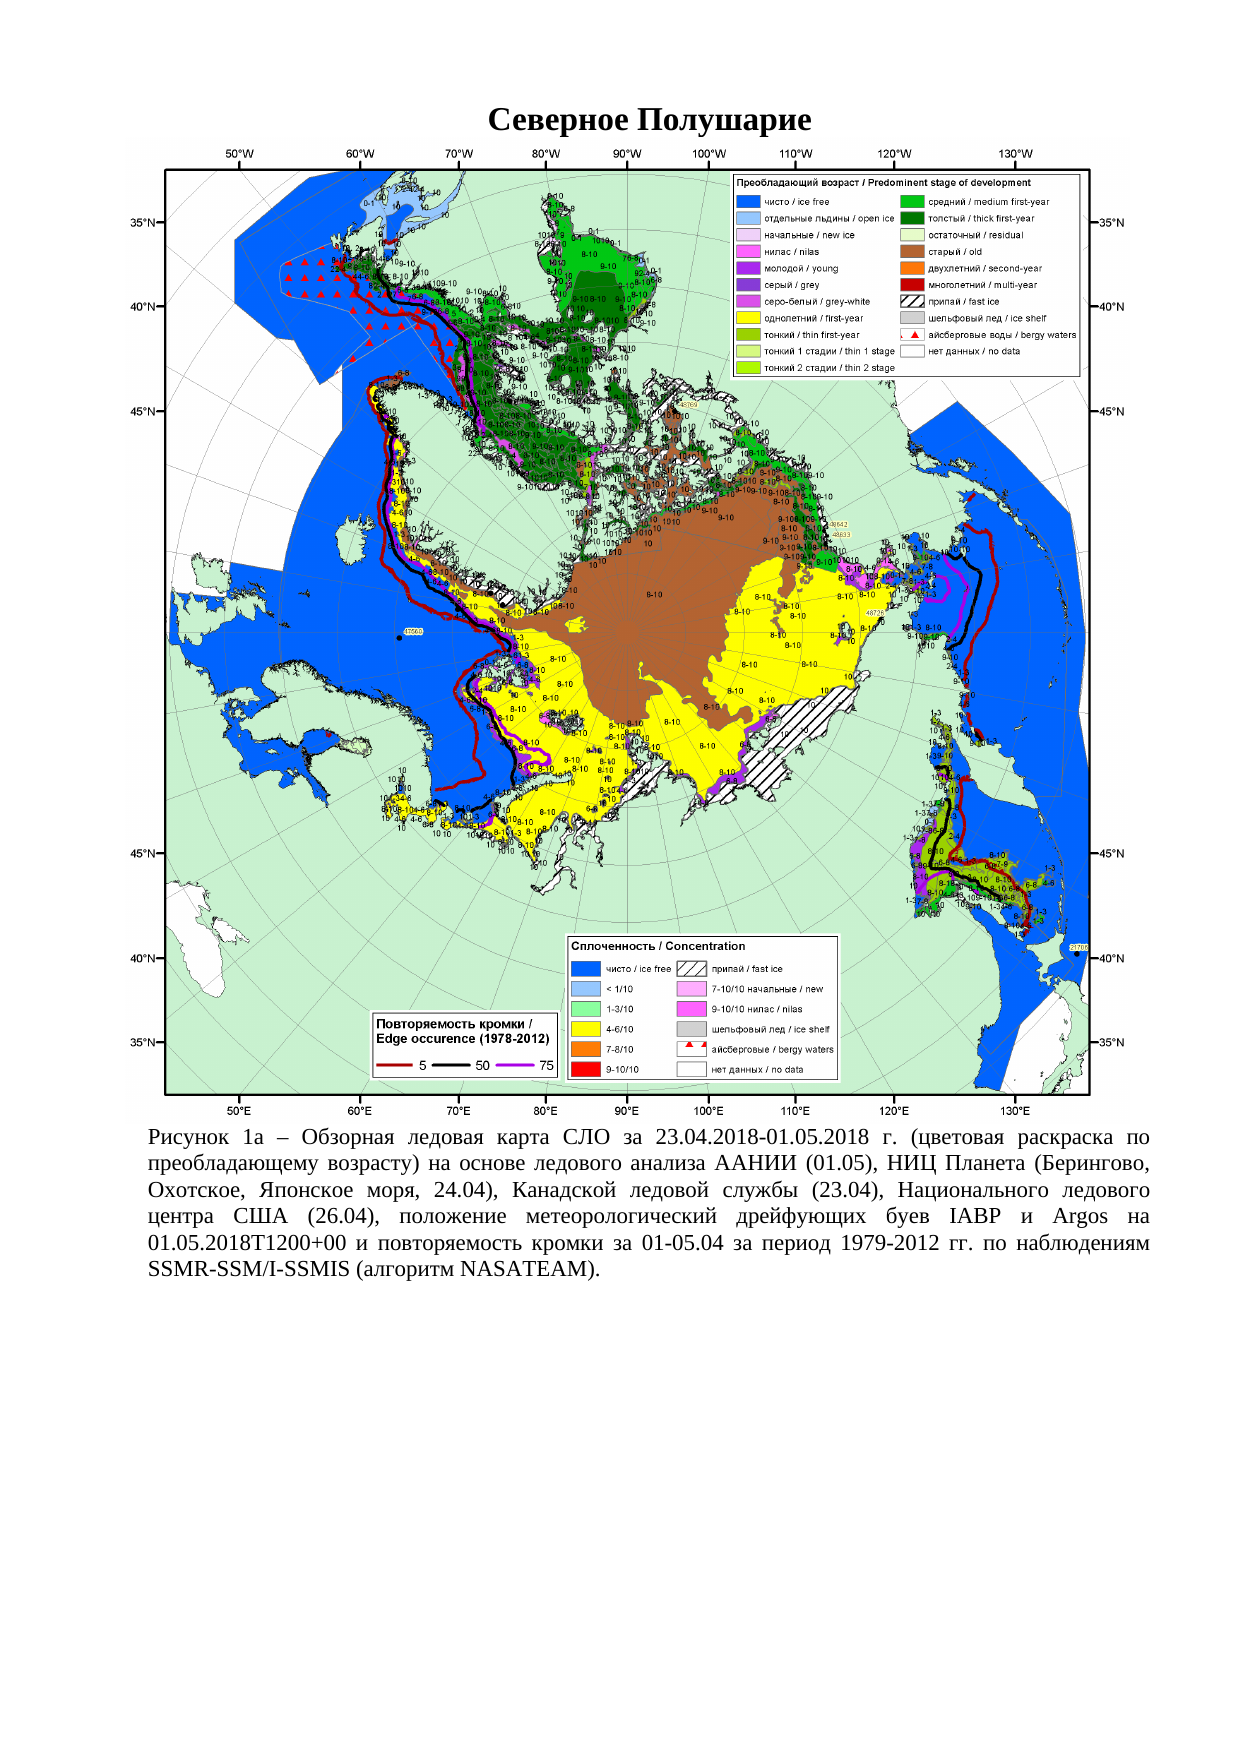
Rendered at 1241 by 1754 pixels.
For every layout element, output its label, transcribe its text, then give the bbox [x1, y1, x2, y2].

picture [125, 137, 1130, 1124]
subtitle Северное Полушарие [148, 99, 1152, 137]
text Рисунок 1а – Обзорная ледовая карта СЛО за 23.04.2018-01.05.2018 г. (цветовая раскраска по преобладающему возрасту) на основе ледового анализа ААНИИ (01.05), НИЦ Планета (Берингово, Охотское, Японское моря, 24.04), Канадской ледовой службы (23.04), Национального ледового центра США (26.04), положение метеорологический дрейфующих буев IABP и Argos на 01.05.2018T1200+00 и повторяемость кромки за 01-05.04 за период 1979-2012 гг. по наблюдениям SSMR-SSM/I-SSMIS (алгоритм NASATEAM). [148, 1123, 1152, 1281]
